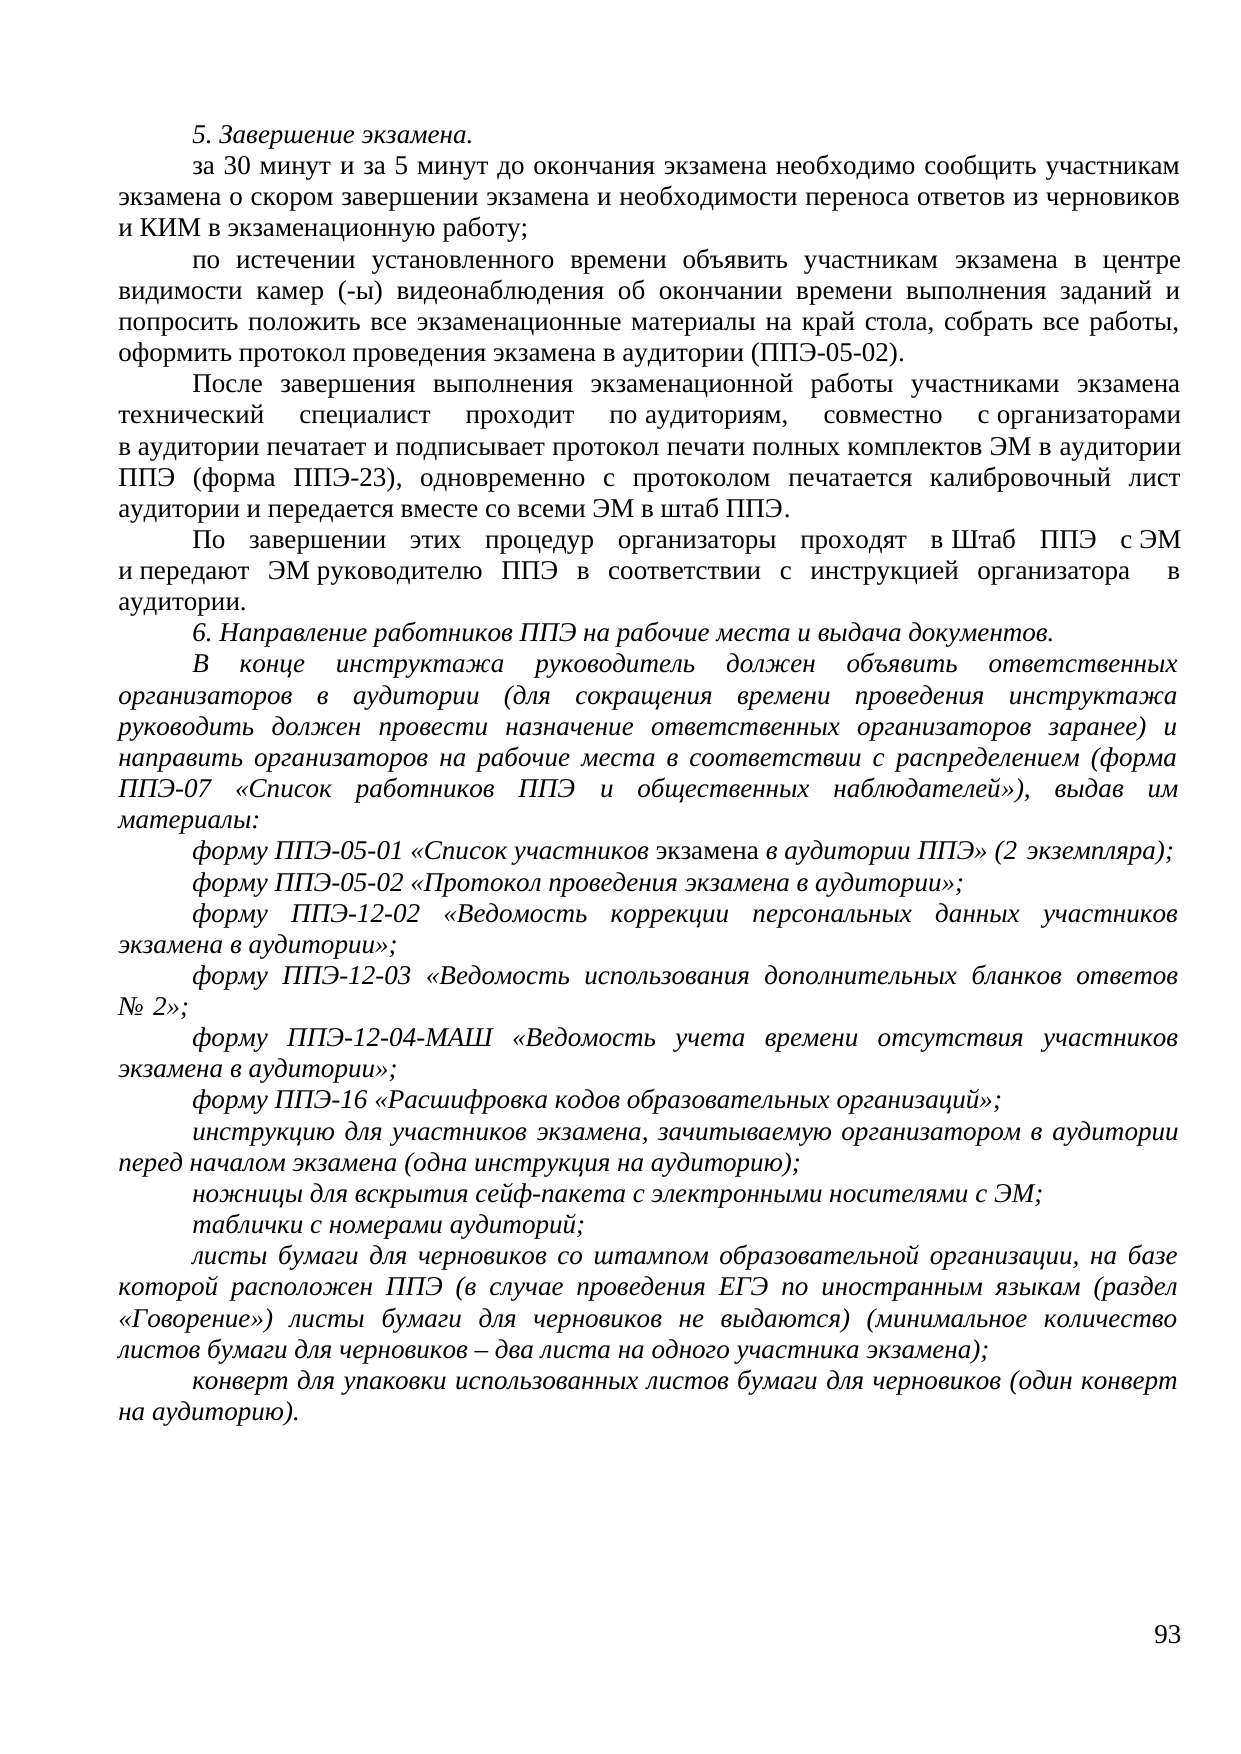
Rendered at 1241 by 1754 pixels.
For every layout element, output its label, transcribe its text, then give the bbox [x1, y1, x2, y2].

text форму ППЭ-05-01 «Список участников экзамена в аудитории ППЭ» (2 экземпляра); [118, 834, 1181, 866]
text По завершении этих процедур организаторы проходят в Штаб ППЭ с ЭМ и передают ЭМ руководителю ППЭ в соответствии с инструкцией организатора в аудитории. [118, 523, 1181, 616]
text за 30 минут и за 5 минут до окончания экзамена необходимо сообщить участникам экзамена о скором завершении экзамена и необходимости переноса ответов из черновиков и КИМ в экзаменационную работу; [118, 149, 1181, 243]
text форму ППЭ-16 «Расшифровка кодов образовательных организаций»; [118, 1084, 1181, 1115]
text форму ППЭ-05-02 «Протокол проведения экзамена в аудитории»; [118, 866, 1181, 897]
text форму ППЭ-12-03 «Ведомость использования дополнительных бланков ответов № 2»; [118, 959, 1181, 1021]
text После завершения выполнения экзаменационной работы участниками экзамена технический специалист проходит по аудиториям, совместно с организаторами в аудитории печатает и подписывает протокол печати полных комплектов ЭМ в аудитории ППЭ (форма ППЭ-23), одновременно с протоколом печатается калибровочный лист аудитории и передается вместе со всеми ЭМ в штаб ППЭ. [118, 367, 1181, 523]
text листы бумаги для черновиков со штампом образовательной организации, на базе которой расположен ППЭ (в случае проведения ЕГЭ по иностранным языкам (раздел «Говорение») листы бумаги для черновиков не выдаются) (минимальное количество листов бумаги для черновиков – два листа на одного участника экзамена); [118, 1239, 1181, 1364]
text инструкцию для участников экзамена, зачитываемую организатором в аудитории перед началом экзамена (одна инструкция на аудиторию); [118, 1115, 1181, 1177]
text форму ППЭ-12-04-МАШ «Ведомость учета времени отсутствия участников экзамена в аудитории»; [118, 1021, 1181, 1084]
text форму ППЭ-12-02 «Ведомость коррекции персональных данных участников экзамена в аудитории»; [118, 897, 1181, 959]
text конверт для упаковки использованных листов бумаги для черновиков (один конверт на аудиторию). [118, 1364, 1181, 1426]
text по истечении установленного времени объявить участникам экзамена в центре видимости камер (-ы) видеонаблюдения об окончании времени выполнения заданий и попросить положить все экзаменационные материалы на край стола, собрать все работы, оформить протокол проведения экзамена в аудитории (ППЭ-05-02). [118, 243, 1181, 367]
text 6. Направление работников ППЭ на рабочие места и выдача документов. [118, 616, 1181, 648]
text В конце инструктажа руководитель должен объявить ответственных организаторов в аудитории (для сокращения времени проведения инструктажа руководить должен провести назначение ответственных организаторов заранее) и направить организаторов на рабочие места в соответствии с распределением (форма ППЭ-07 «Список работников ППЭ и общественных наблюдателей»), выдав им материалы: [118, 648, 1181, 834]
text ножницы для вскрытия сейф-пакета с электронными носителями с ЭМ; [118, 1177, 1181, 1208]
text таблички с номерами аудиторий; [118, 1208, 1181, 1239]
text 5. Завершение экзамена. [118, 118, 1181, 149]
